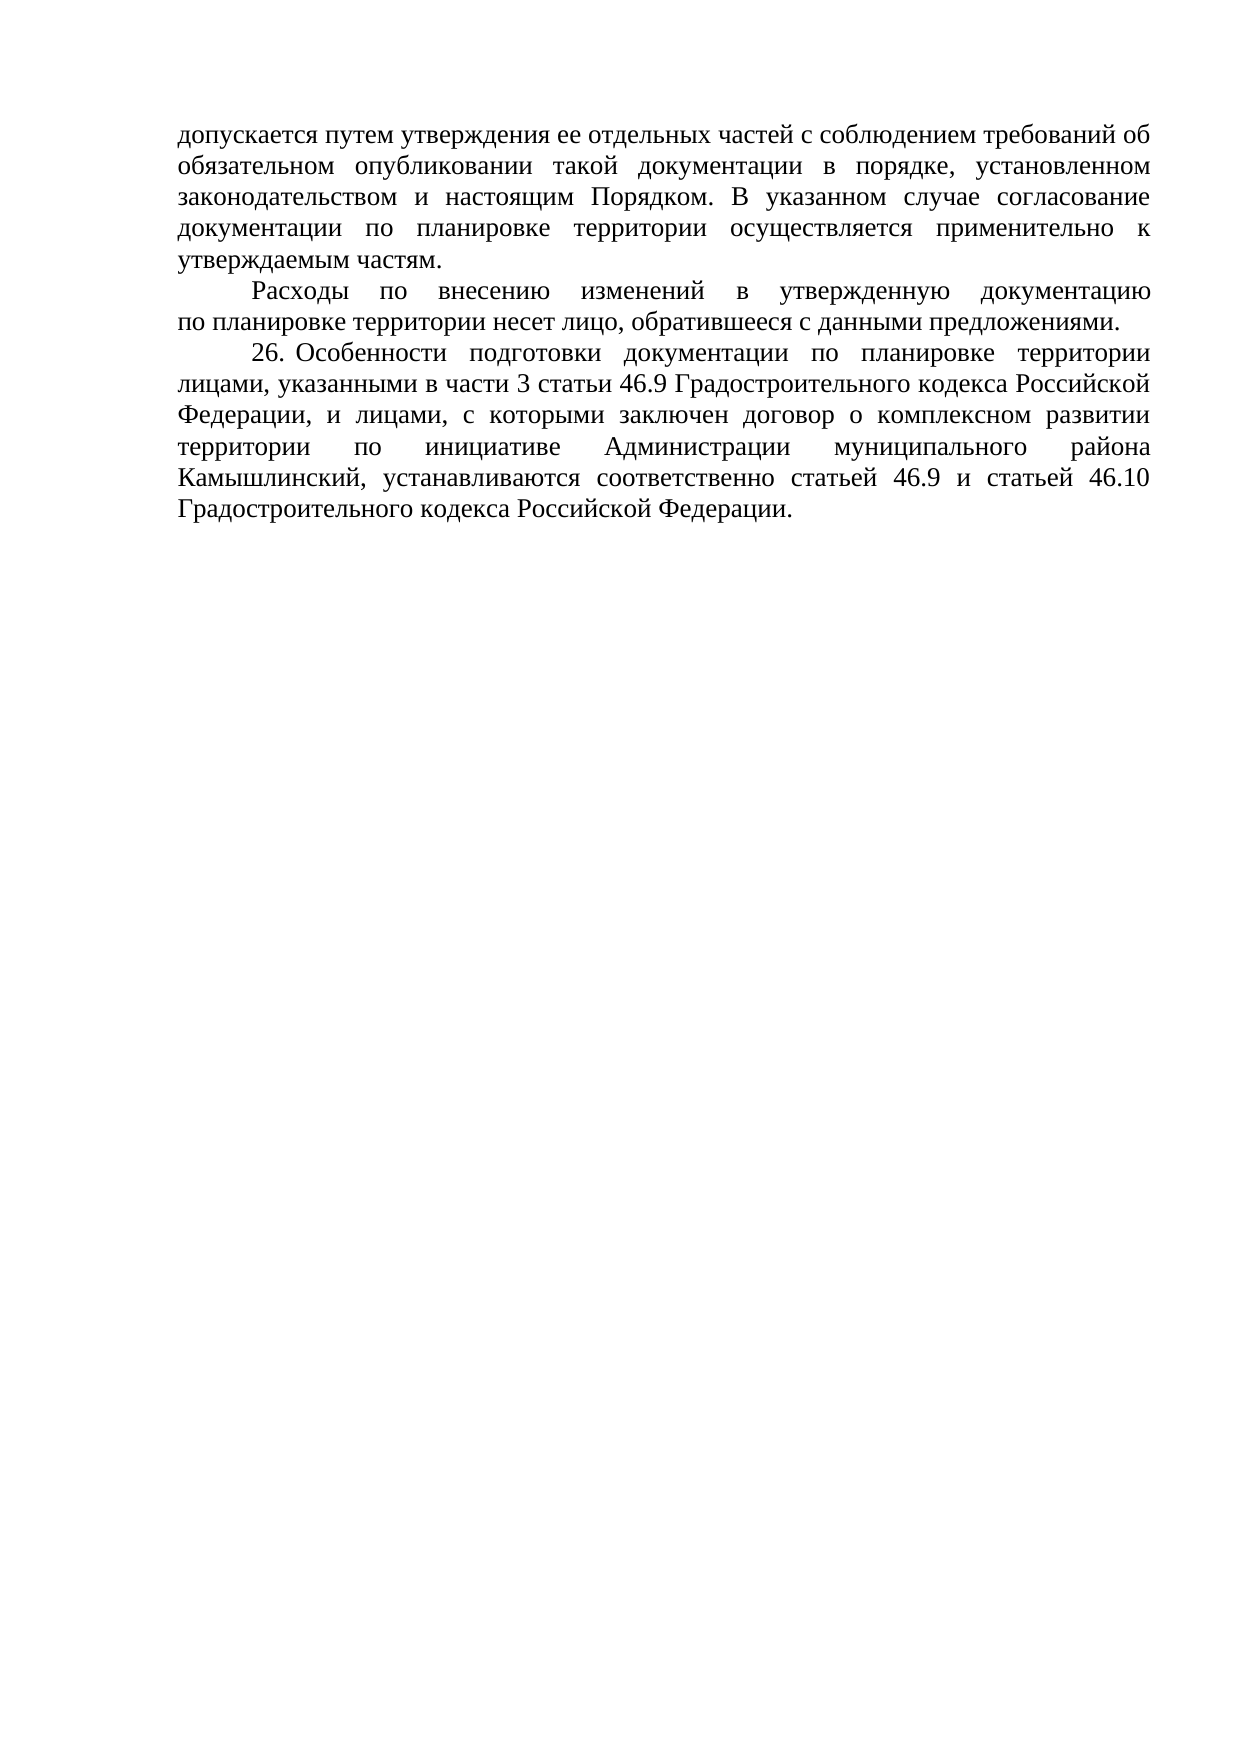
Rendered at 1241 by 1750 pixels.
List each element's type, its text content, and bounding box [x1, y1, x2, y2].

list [177, 118, 1152, 274]
list Особенности подготовки документации по планировке территории лицами, указанными в части 3 статьи 46.9 Градостроительного кодекса Российской Федерации, и лицами, с которыми заключен договор о комплексном развитии территории по инициативе Администрации муниципального района Камышлинский, устанавливаются соответственно статьей 46.9 и статьей 46.10 Градостроительного кодекса Российской Федерации. [177, 336, 1152, 523]
text Расходы по внесению изменений в утвержденную документацию по планировке территории несет лицо, обратившееся с данными предложениями. [177, 274, 1152, 336]
